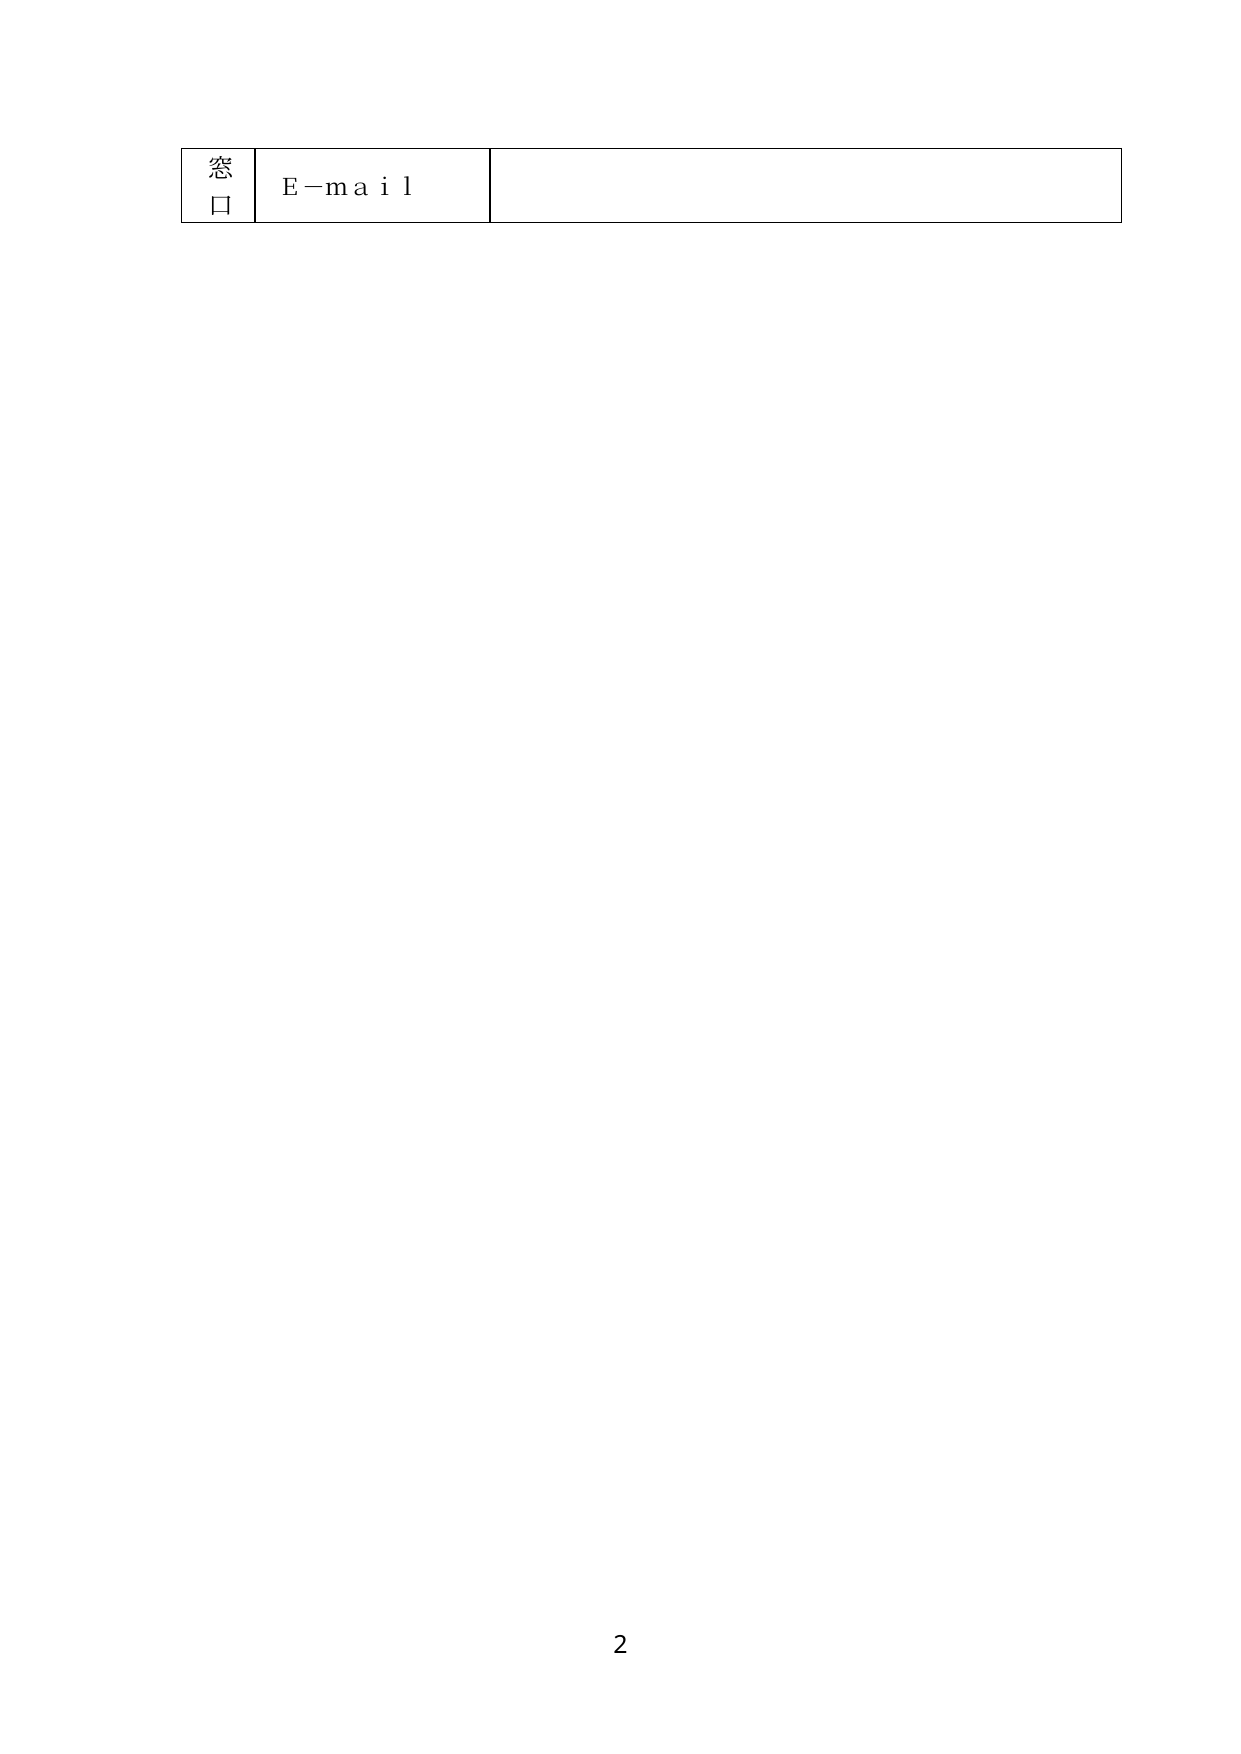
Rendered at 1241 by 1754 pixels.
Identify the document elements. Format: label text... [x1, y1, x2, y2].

table_cell Ｅ－ｍａｉｌ [256, 149, 489, 222]
table_cell [491, 149, 1121, 222]
